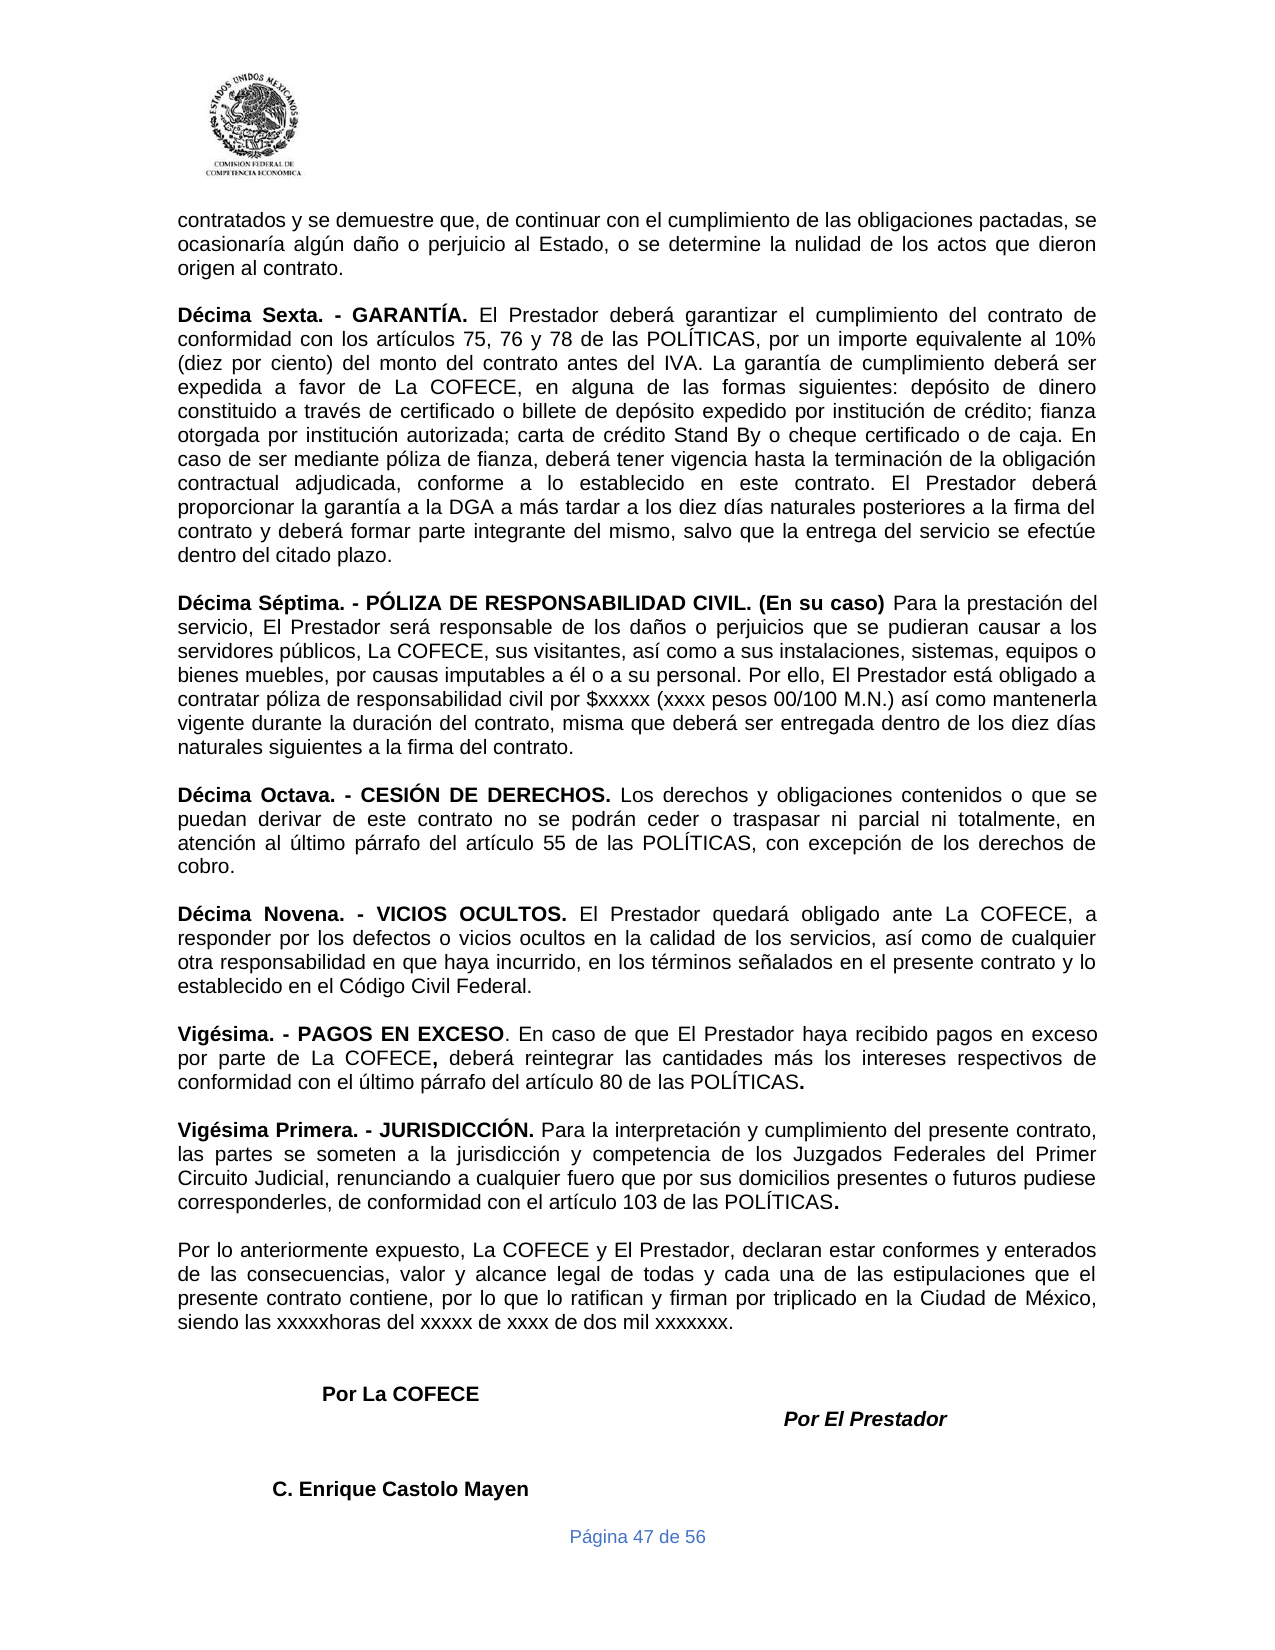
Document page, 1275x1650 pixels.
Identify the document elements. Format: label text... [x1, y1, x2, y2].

text Vigésima Primera. - JURISDICCIÓN. Para la interpretación y cumplimiento del presente contrato, las partes se someten a la jurisdicción y competencia de los Juzgados Federales del Primer Circuito Judicial, renunciando a cualquier fuero que por sus domicilios presentes o futuros pudiese corresponderles, de conformidad con el artículo 103 de las POLÍTICAS. [177, 1118, 1098, 1214]
table_header Por La COFECE C. Enrique Castolo Mayen Director General de Administración [177, 1381, 624, 1502]
text Vigésima. - PAGOS EN EXCESO. En caso de que El Prestador haya recibido pagos en exceso por parte de La COFECE, deberá reintegrar las cantidades más los intereses respectivos de conformidad con el último párrafo del artículo 80 de las POLÍTICAS. [177, 1022, 1098, 1094]
text Décima Octava. - CESIÓN DE DERECHOS. Los derechos y obligaciones contenidos o que se puedan derivar de este contrato no se podrán ceder o traspasar ni parcial ni totalmente, en atención al último párrafo del artículo 55 de las POLÍTICAS, con excepción de los derechos de cobro. [177, 782, 1098, 878]
table_header Por El Prestador C. xxxx Apoderado legal de xxxxx [624, 1381, 1098, 1502]
text Por lo anteriormente expuesto, La COFECE y El Prestador, declaran estar conformes y enterados de las consecuencias, valor y alcance legal de todas y cada una de las estipulaciones que el presente contrato contiene, por lo que lo ratifican y firman por triplicado en la Ciudad de México, siendo las xxxxxhoras del xxxxx de xxxx de dos mil xxxxxxx. [177, 1238, 1098, 1333]
picture [188, 73, 322, 179]
text Décima Séptima. - PÓLIZA DE RESPONSABILIDAD CIVIL. (En su caso) Para la prestación del servicio, El Prestador será responsable de los daños o perjuicios que se pudieran causar a los servidores públicos, La COFECE, sus visitantes, así como a sus instalaciones, sistemas, equipos o bienes muebles, por causas imputables a él o a su personal. Por ello, El Prestador está obligado a contratar póliza de responsabilidad civil por $xxxxx (xxxx pesos 00/100 M.N.) así como mantenerla vigente durante la duración del contrato, misma que deberá ser entregada dentro de los diez días naturales siguientes a la firma del contrato. [177, 591, 1098, 758]
text Décima Novena. - VICIOS OCULTOS. El Prestador quedará obligado ante La COFECE, a responder por los defectos o vicios ocultos en la calidad de los servicios, así como de cualquier otra responsabilidad en que haya incurrido, en los términos señalados en el presente contrato y lo establecido en el Código Civil Federal. [177, 902, 1098, 998]
text Décima Sexta. - GARANTÍA. El Prestador deberá garantizar el cumplimiento del contrato de conformidad con los artículos 75, 76 y 78 de las POLÍTICAS, por un importe equivalente al 10% (diez por ciento) del monto del contrato antes del IVA. La garantía de cumplimiento deberá ser expedida a favor de La COFECE, en alguna de las formas siguientes: depósito de dinero constituido a través de certificado o billete de depósito expedido por institución de crédito; fianza otorgada por institución autorizada; carta de crédito Stand By o cheque certificado o de caja. En caso de ser mediante póliza de fianza, deberá tener vigencia hasta la terminación de la obligación contractual adjudicada, conforme a lo establecido en este contrato. El Prestador deberá proporcionar la garantía a la DGA a más tardar a los diez días naturales posteriores a la firma del contrato y deberá formar parte integrante del mismo, salvo que la entrega del servicio se efectúe dentro del citado plazo. [177, 303, 1098, 567]
